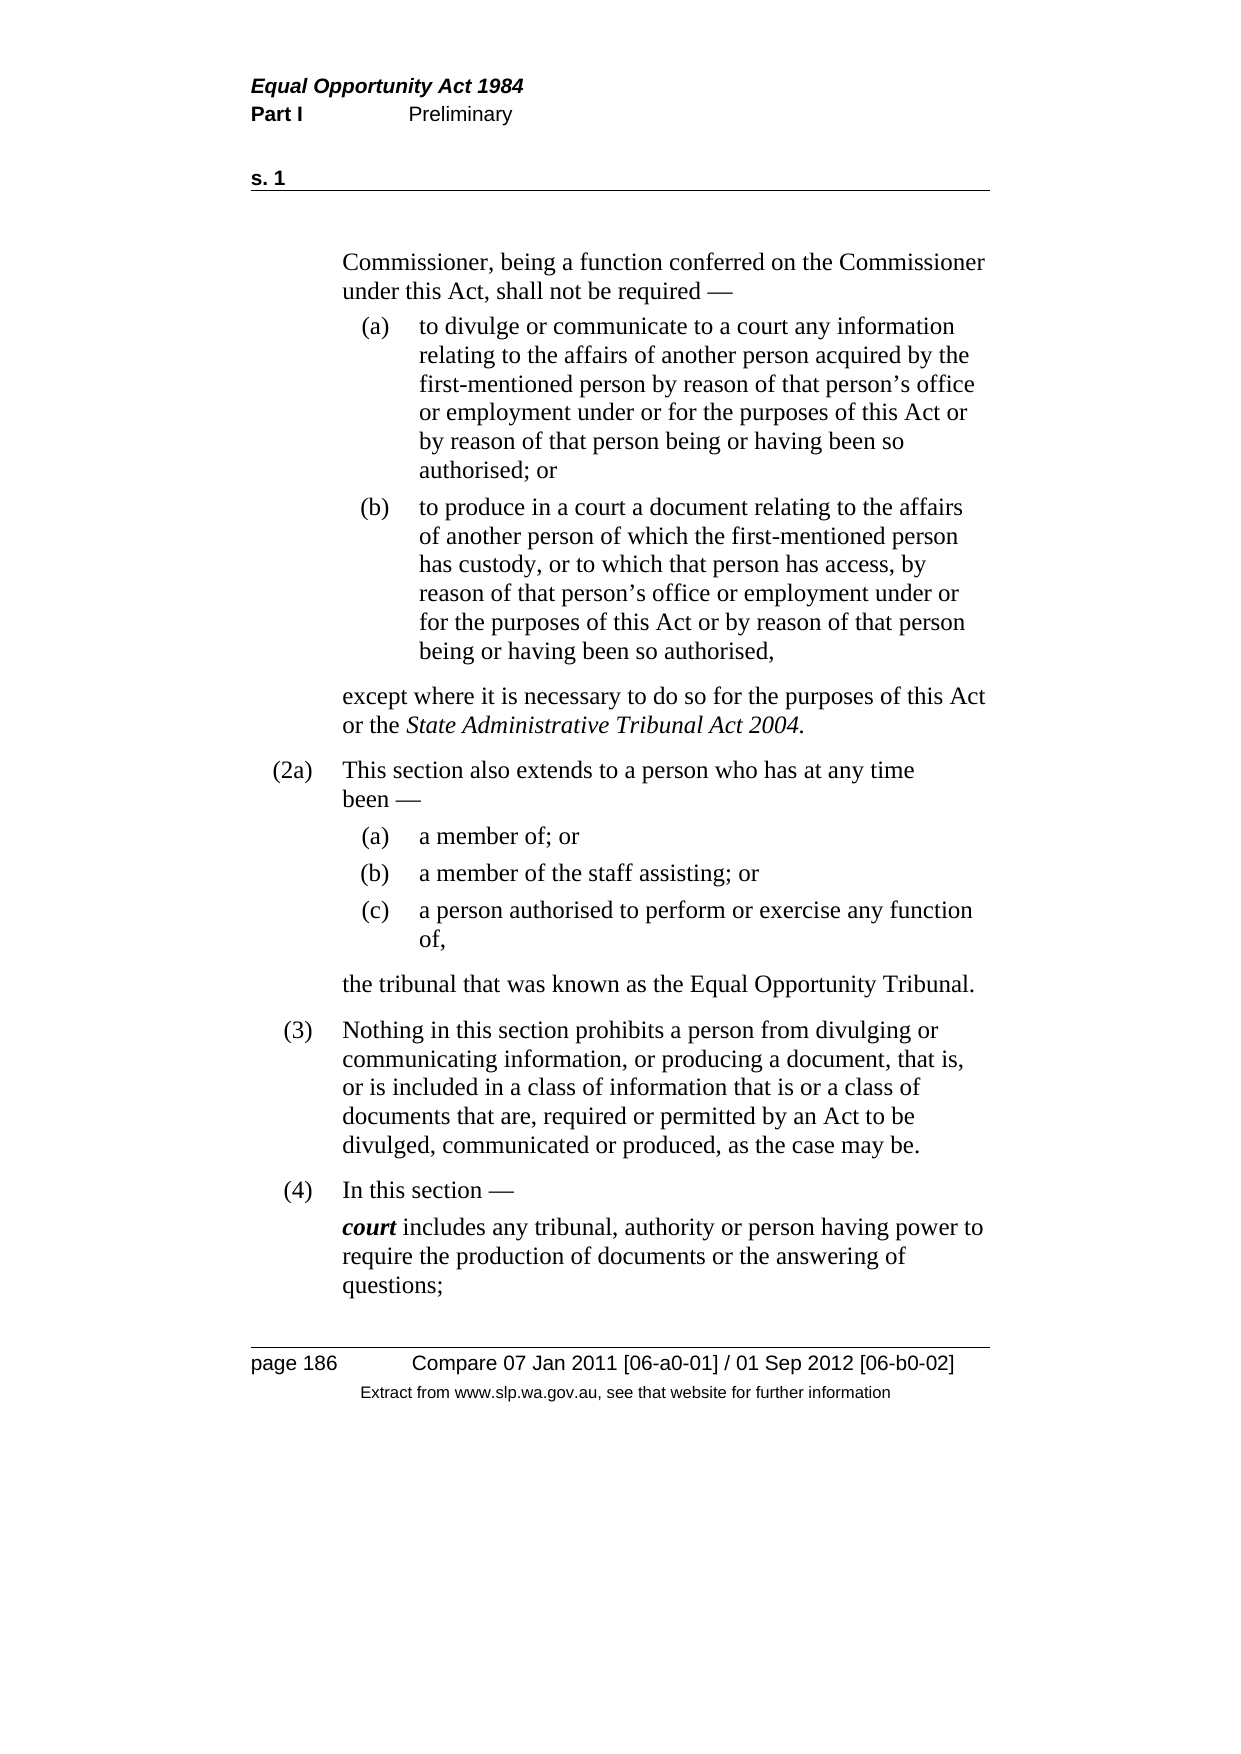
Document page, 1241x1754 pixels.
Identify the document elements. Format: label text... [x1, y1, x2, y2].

text the tribunal that was known as the Equal Opportunity Tribunal. [251, 969, 990, 998]
text (a) to divulge or communicate to a court any information relating to the affairs of another person acquired by the first-mentioned person by reason of that person’s office or employment under or for the purposes of this Act or by reason of that person being or having been so authorised; or [251, 311, 990, 484]
text (b) a member of the staff assisting; or [251, 858, 990, 887]
text (b) to produce in a court a document relating to the affairs of another person of which the first-mentioned person has custody, or to which that person has access, by reason of that person’s office or employment under or for the purposes of this Act or by reason of that person being or having been so authorised, [251, 492, 990, 664]
text (2a) This section also extends to a person who has at any time been — [251, 755, 990, 813]
text except where it is necessary to do so for the purposes of this Act or the State Administrative Tribunal Act 2004. [251, 681, 990, 739]
text (c) a person authorised to perform or exercise any function of, [251, 895, 990, 953]
text (3) Nothing in this section prohibits a person from divulging or communicating information, or producing a document, that is, or is included in a class of information that is or a class of documents that are, required or permitted by an Act to be divulged, communicated or produced, as the case may be. [251, 1015, 990, 1159]
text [251, 247, 990, 305]
text (a) a member of; or [251, 821, 990, 850]
text court includes any tribunal, authority or person having power to require the production of documents or the answering of questions; [251, 1212, 990, 1299]
text (4) In this section — [251, 1175, 990, 1204]
